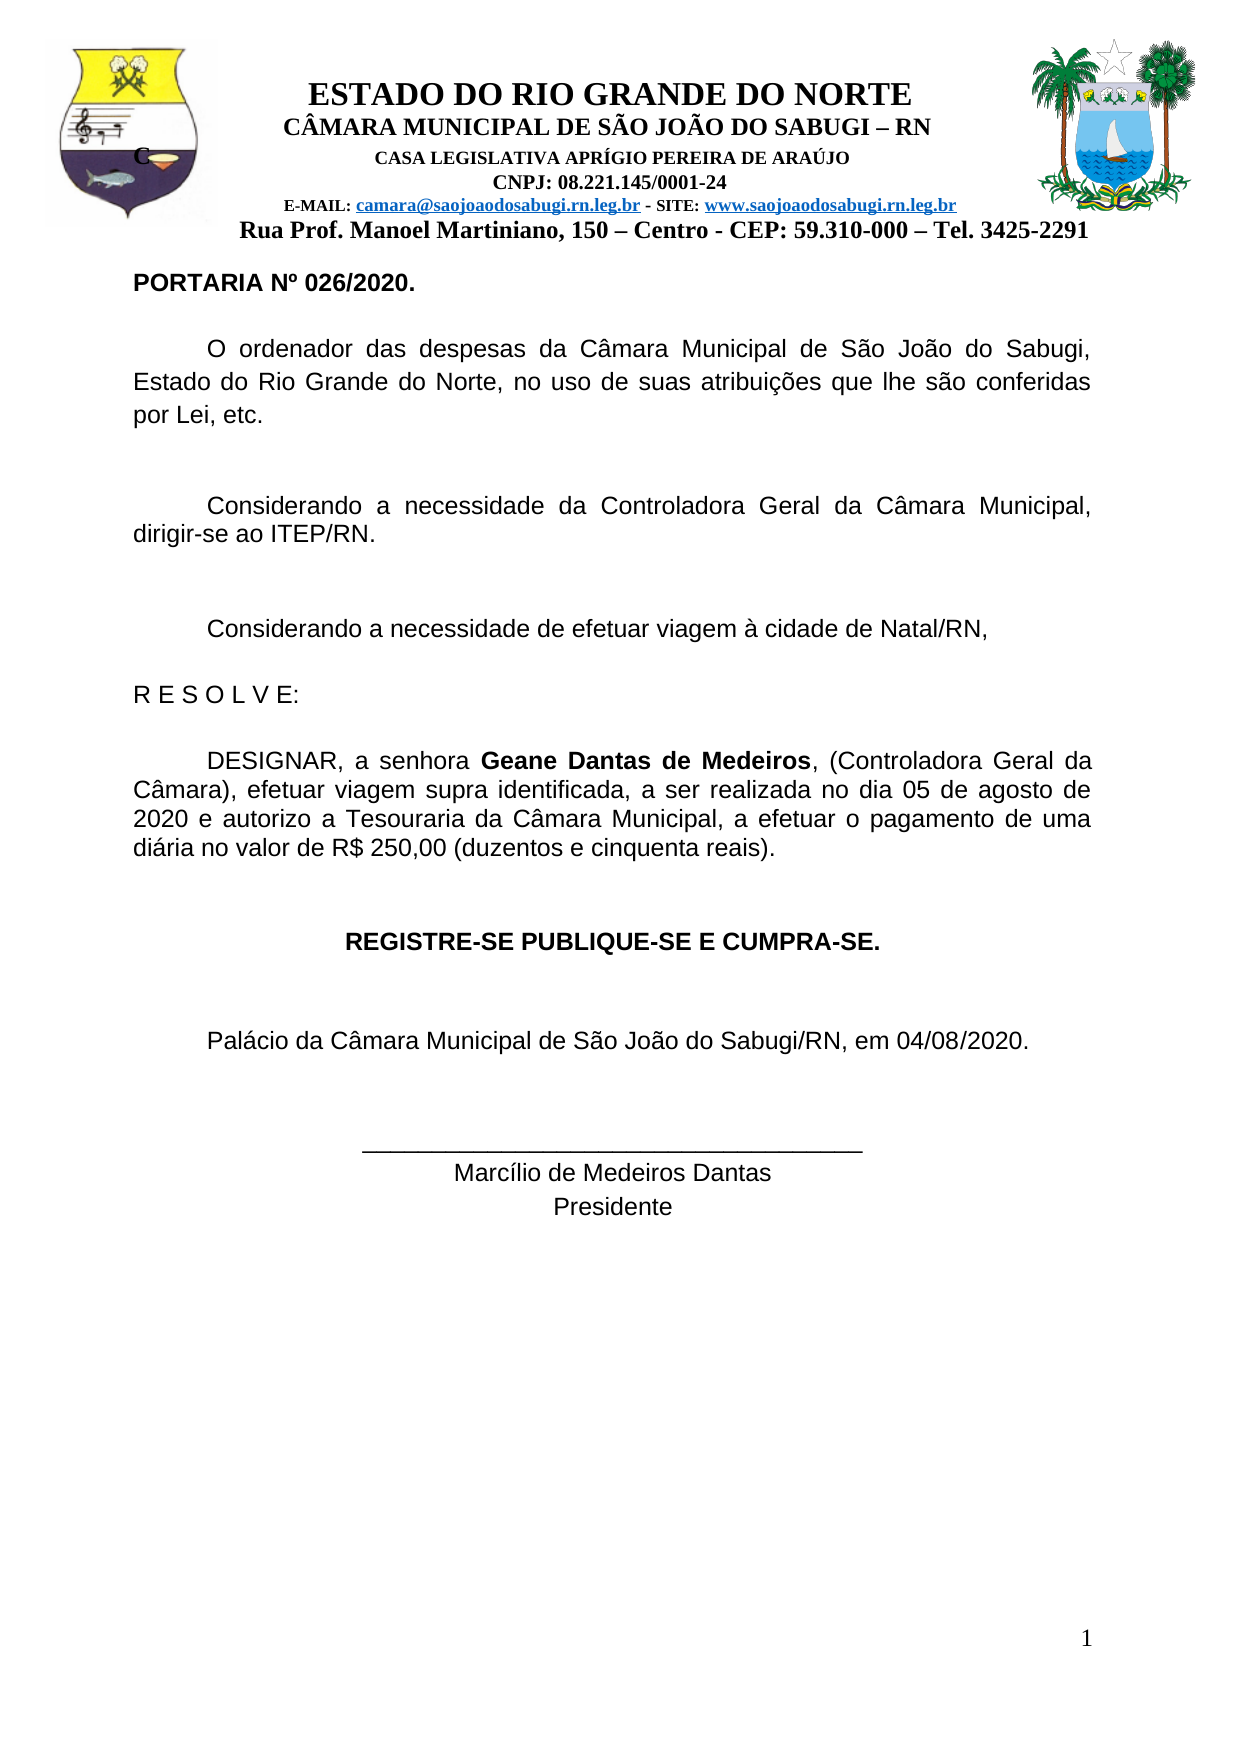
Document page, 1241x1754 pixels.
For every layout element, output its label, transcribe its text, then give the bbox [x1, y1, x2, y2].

picture [1032, 39, 1196, 211]
text Considerando a necessidade de efetuar viagem à cidade de Natal/RN, [207, 614, 1093, 643]
text REGISTRE-SE PUBLIQUE-SE E CUMPRA-SE. [133, 927, 1093, 956]
text Presidente [133, 1191, 1093, 1220]
text R E S O L V E: [133, 680, 1093, 709]
text O ordenador das despesas da Câmara Municipal de São João do Sabugi, Estado do Rio Grande do Norte, no uso de suas atribuições que lhe são conferidas por Lei, etc. [133, 334, 1093, 429]
text ____________________________________ [133, 1125, 1093, 1154]
text DESIGNAR, a senhora Geane Dantas de Medeiros, (Controladora Geral da Câmara), efetuar viagem supra identificada, a ser realizada no dia 05 de agosto de 2020 e autorizo a Tesouraria da Câmara Municipal, a efetuar o pagamento de uma diária no valor de R$ 250,00 (duzentos e cinquenta reais). [133, 746, 1093, 861]
picture [45, 39, 218, 227]
text Considerando a necessidade da Controladora Geral da Câmara Municipal, dirigir-se ao ITEP/RN. [133, 491, 1093, 548]
text Marcílio de Medeiros Dantas [133, 1158, 1093, 1187]
text PORTARIA Nº 026/2020. [133, 268, 1093, 297]
text Palácio da Câmara Municipal de São João do Sabugi/RN, em 04/08/2020. [133, 1026, 1093, 1055]
